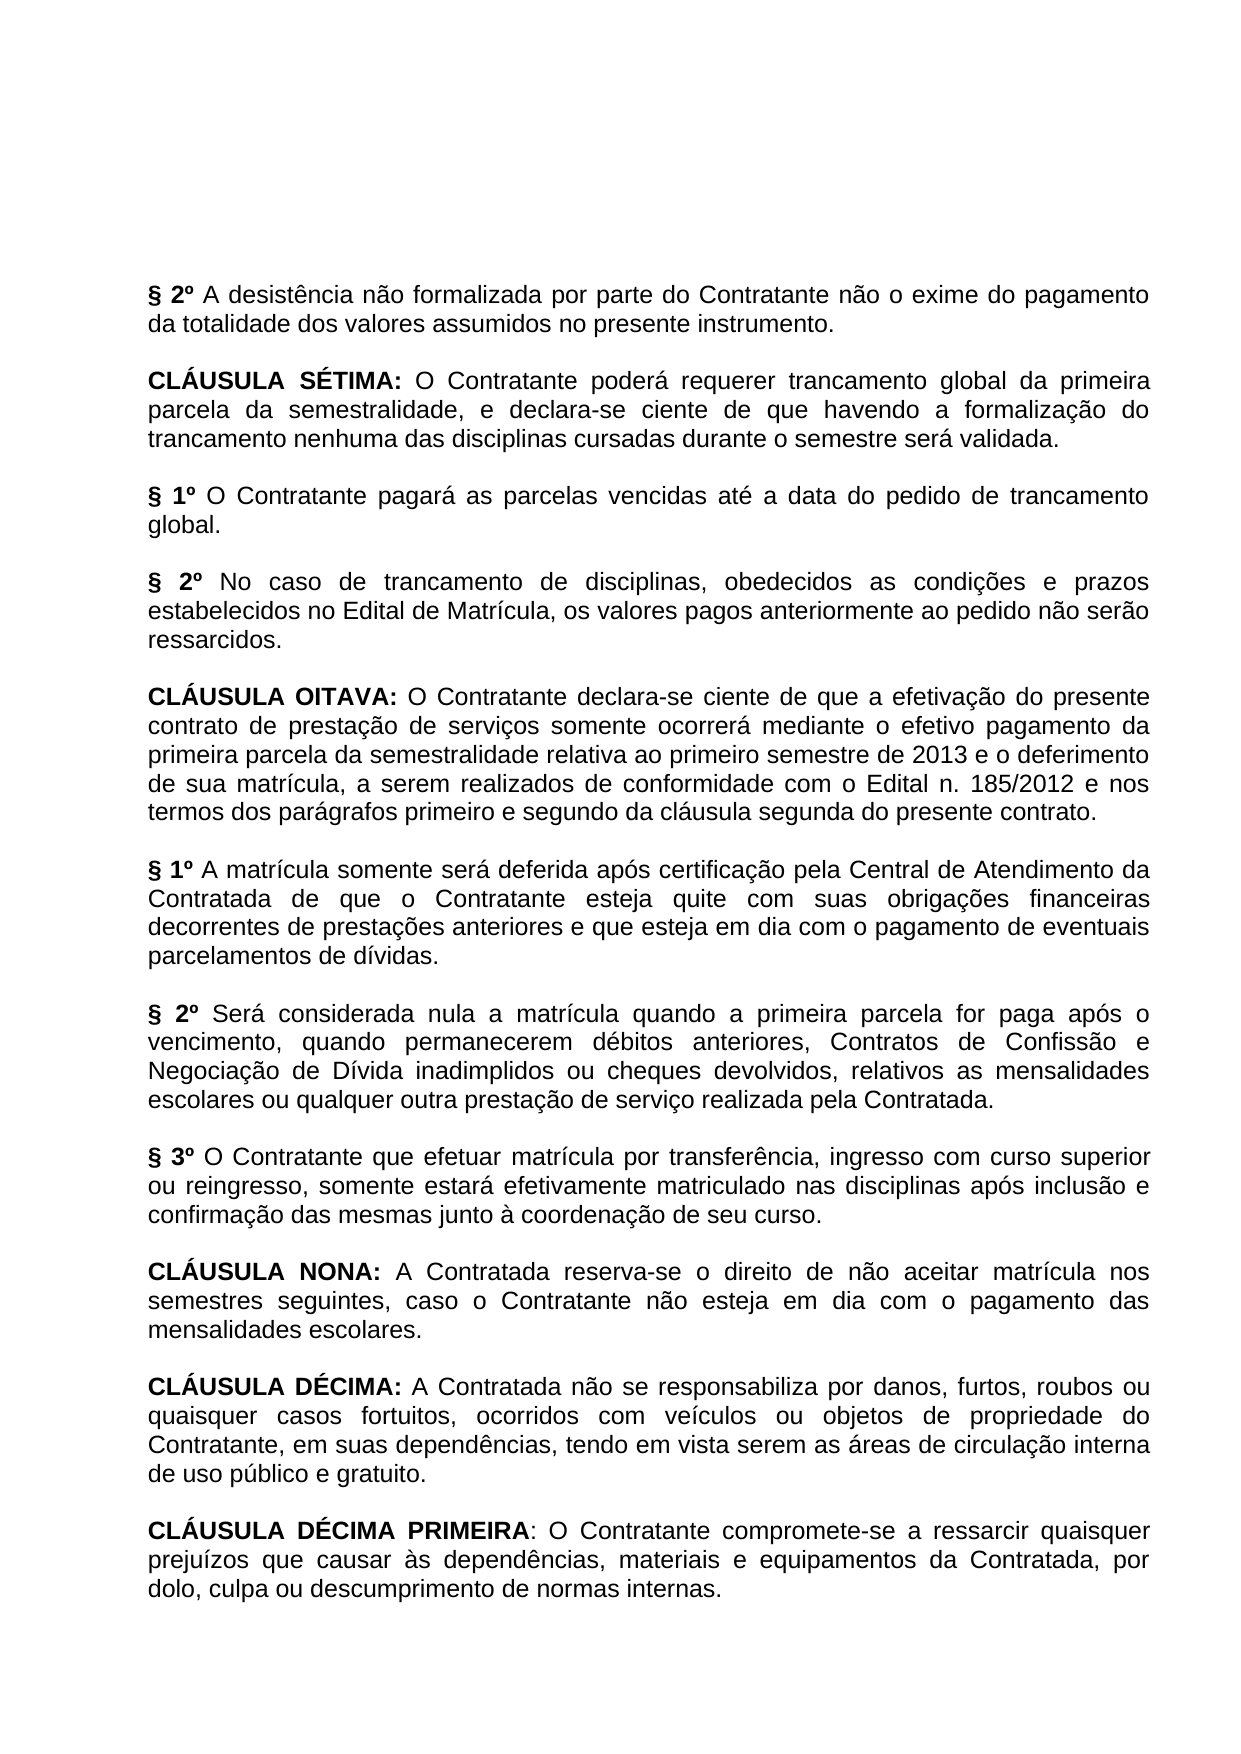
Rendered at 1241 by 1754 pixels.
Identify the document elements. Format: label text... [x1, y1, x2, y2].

text CLÁUSULA SÉTIMA: O Contratante poderá requerer trancamento global da primeira parcela da semestralidade, e declara-se ciente de que havendo a formalização do trancamento nenhuma das disciplinas cursadas durante o semestre será validada. [148, 366, 1152, 452]
text § 2º No caso de trancamento de disciplinas, obedecidos as condições e prazos estabelecidos no Edital de Matrícula, os valores pagos anteriormente ao pedido não serão ressarcidos. [148, 567, 1152, 653]
text CLÁUSULA NONA: A Contratada reserva-se o direito de não aceitar matrícula nos semestres seguintes, caso o Contratante não esteja em dia com o pagamento das mensalidades escolares. [148, 1257, 1152, 1343]
text § 1º A matrícula somente será deferida após certificação pela Central de Atendimento da Contratada de que o Contratante esteja quite com suas obrigações financeiras decorrentes de prestações anteriores e que esteja em dia com o pagamento de eventuais parcelamentos de dívidas. [148, 855, 1152, 970]
text CLÁUSULA DÉCIMA PRIMEIRA: O Contratante compromete-se a ressarcir quaisquer prejuízos que causar às dependências, materiais e equipamentos da Contratada, por dolo, culpa ou descumprimento de normas internas. [148, 1516, 1152, 1602]
text § 2º Será considerada nula a matrícula quando a primeira parcela for paga após o vencimento, quando permanecerem débitos anteriores, Contratos de Confissão e Negociação de Dívida inadimplidos ou cheques devolvidos, relativos as mensalidades escolares ou qualquer outra prestação de serviço realizada pela Contratada. [148, 998, 1152, 1113]
text CLÁUSULA OITAVA: O Contratante declara-se ciente de que a efetivação do presente contrato de prestação de serviços somente ocorrerá mediante o efetivo pagamento da primeira parcela da semestralidade relativa ao primeiro semestre de 2013 e o deferimento de sua matrícula, a serem realizados de conformidade com o Edital n. 185/2012 e nos termos dos parágrafos primeiro e segundo da cláusula segunda do presente contrato. [148, 682, 1152, 826]
text § 3º O Contratante que efetuar matrícula por transferência, ingresso com curso superior ou reingresso, somente estará efetivamente matriculado nas disciplinas após inclusão e confirmação das mesmas junto à coordenação de seu curso. [148, 1142, 1152, 1228]
text § 1º O Contratante pagará as parcelas vencidas até a data do pedido de trancamento global. [148, 481, 1152, 538]
text § 2º A desistência não formalizada por parte do Contratante não o exime do pagamento da totalidade dos valores assumidos no presente instrumento. [148, 280, 1152, 337]
text CLÁUSULA DÉCIMA: A Contratada não se responsabiliza por danos, furtos, roubos ou quaisquer casos fortuitos, ocorridos com veículos ou objetos de propriedade do Contratante, em suas dependências, tendo em vista serem as áreas de circulação interna de uso público e gratuito. [148, 1372, 1152, 1487]
